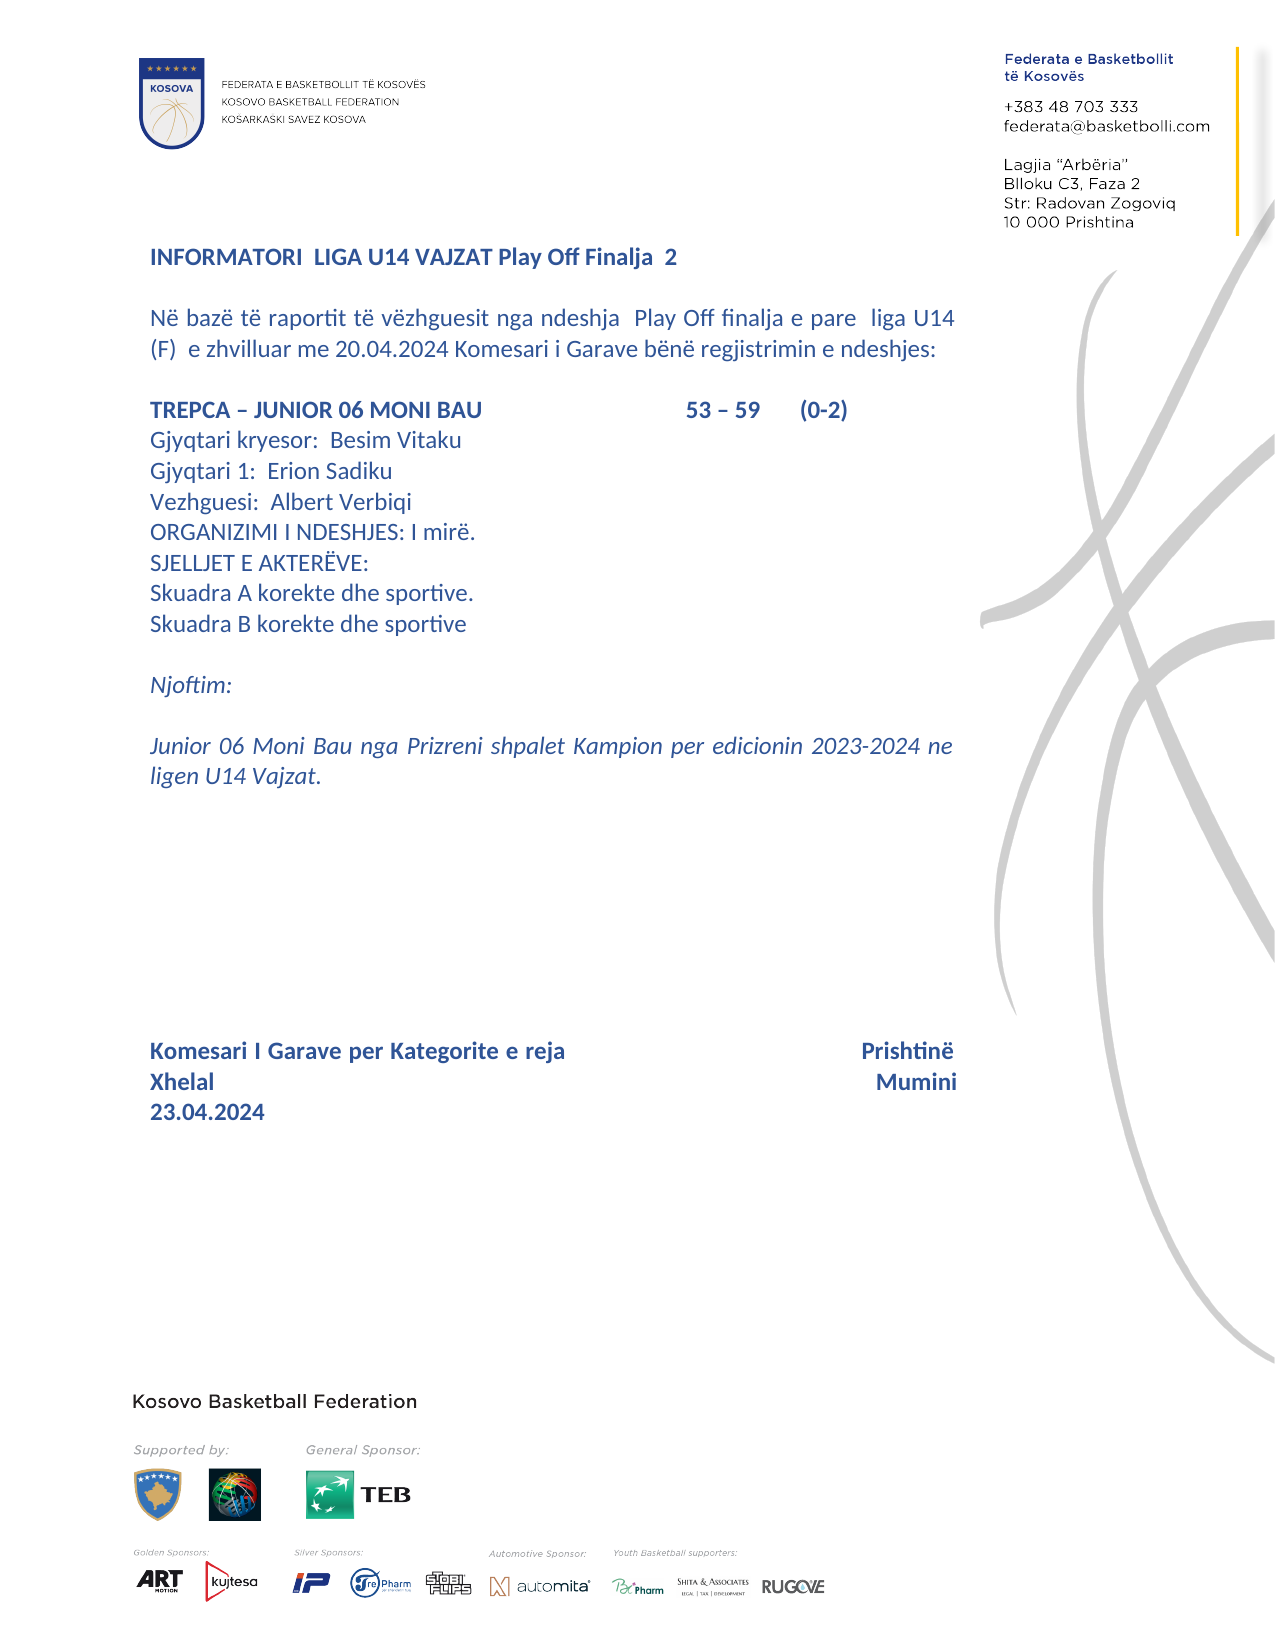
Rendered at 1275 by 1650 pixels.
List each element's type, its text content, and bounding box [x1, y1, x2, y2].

picture [96, 0, 460, 222]
text INFORMATORI LIGA U14 VAJZAT Play Off Finalja 2 [150, 242, 976, 272]
text Njoftim: [150, 669, 976, 699]
text Gjyqtari 1: Erion Sadiku [150, 455, 976, 486]
text Në bazë të raportit të vëzhguesit nga ndeshja Play Off finalja e pare liga U14 (F) e zhvilluar me 20.04.2024 Komesari i Garave bënë regjistrimin e ndeshjes: [150, 303, 976, 364]
text Gjyqtari kryesor: Besim Vitaku [150, 425, 976, 455]
text Skuadra B korekte dhe sportive [150, 608, 976, 638]
text SJELLJET E AKTERËVE: [150, 547, 976, 577]
text Vezhguesi: Albert Verbiqi [150, 486, 976, 516]
text Komesari I Garave per Kategorite e reja Prishtinë Xhelal Mumini 23.04.2024 [150, 1035, 976, 1127]
picture [28, 1339, 938, 1650]
text Skuadra A korekte dhe sportive. [150, 577, 976, 608]
text Junior 06 Moni Bau nga Prizreni shpalet Kampion per edicionin 2023-2024 ne ligen U14 Vajzat. [150, 730, 976, 791]
picture [976, 28, 1275, 1377]
text ORGANIZIMI I NDESHJES: I mirë. [150, 516, 976, 547]
text TREPCA – JUNIOR 06 MONI BAU 53 – 59 (0-2) [150, 394, 976, 425]
